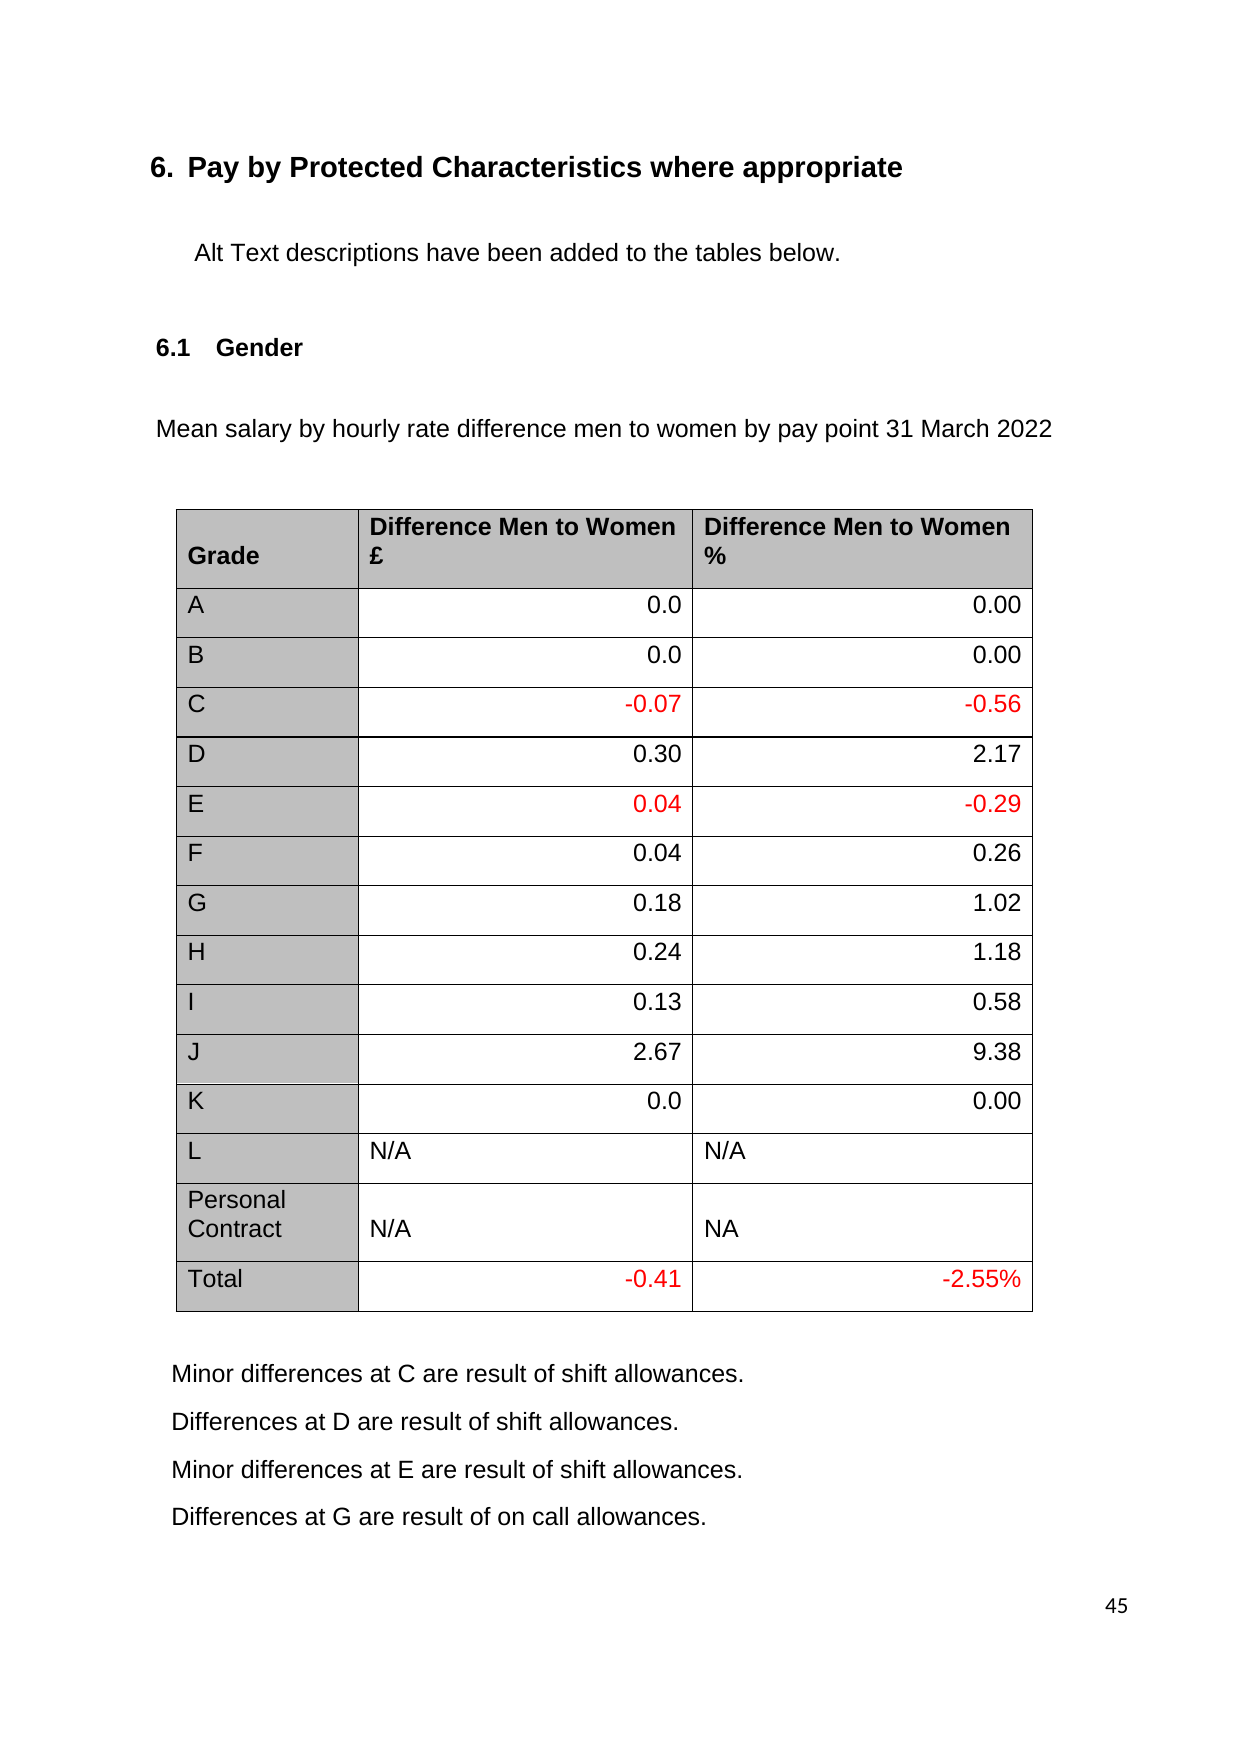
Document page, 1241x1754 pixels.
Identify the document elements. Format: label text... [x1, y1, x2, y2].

table_cell 0.00 [693, 638, 1032, 687]
subtitle Pay by Protected Characteristics where appropriate [150, 150, 1128, 183]
table_cell N/A [359, 1134, 692, 1183]
table_cell J [177, 1035, 358, 1083]
table_cell 0.0 [359, 1085, 692, 1133]
table_cell -0.29 [693, 787, 1032, 836]
table_cell E [177, 787, 358, 836]
table_cell I [177, 985, 358, 1034]
table_cell 0.04 [359, 837, 692, 885]
table_cell 0.18 [359, 886, 692, 935]
table_cell C [177, 688, 358, 736]
table_cell F [177, 837, 358, 885]
table_cell -0.07 [359, 688, 692, 736]
table_cell 0.00 [693, 589, 1032, 637]
table_cell 1.18 [693, 936, 1032, 984]
subtitle Gender [156, 333, 1128, 362]
table_cell 0.00 [693, 1085, 1032, 1133]
table_cell 0.26 [693, 837, 1032, 885]
table_cell 2.17 [693, 738, 1032, 786]
table_cell -0.56 [693, 688, 1032, 736]
table_cell G [177, 886, 358, 935]
text Differences at D are result of shift allowances. [171, 1407, 1128, 1436]
table_cell D [177, 738, 358, 786]
text Differences at G are result of on call allowances. [171, 1502, 1128, 1531]
table_cell 0.13 [359, 985, 692, 1034]
table_cell L [177, 1134, 358, 1183]
table_cell 0.0 [359, 638, 692, 687]
table_cell Total [177, 1262, 358, 1311]
text Alt Text descriptions have been added to the tables below. [150, 238, 1128, 267]
table_cell 2.67 [359, 1035, 692, 1083]
table_cell Personal Contract [177, 1184, 358, 1261]
table_cell H [177, 936, 358, 984]
table_cell N/A [359, 1184, 692, 1261]
text Minor differences at C are result of shift allowances. [171, 1359, 1128, 1388]
table_cell N/A [693, 1134, 1032, 1183]
text Minor differences at E are result of shift allowances. [171, 1455, 1128, 1483]
table_cell 0.30 [359, 738, 692, 786]
table_cell 0.04 [359, 787, 692, 836]
table_cell B [177, 638, 358, 687]
text Mean salary by hourly rate difference men to women by pay point 31 March 2022 [156, 414, 1128, 443]
table_cell 1.02 [693, 886, 1032, 935]
table_cell 9.38 [693, 1035, 1032, 1083]
table_cell 0.58 [693, 985, 1032, 1034]
table_header Grade [177, 510, 358, 588]
table_header Difference Men to Women % [693, 510, 1032, 588]
table_cell -0.41 [359, 1262, 692, 1311]
table_cell A [177, 589, 358, 637]
table_header Difference Men to Women £ [359, 510, 692, 588]
table_cell -2.55% [693, 1262, 1032, 1311]
table_cell K [177, 1085, 358, 1133]
table_cell 0.0 [359, 589, 692, 637]
table_cell 0.24 [359, 936, 692, 984]
table_cell NA [693, 1184, 1032, 1261]
